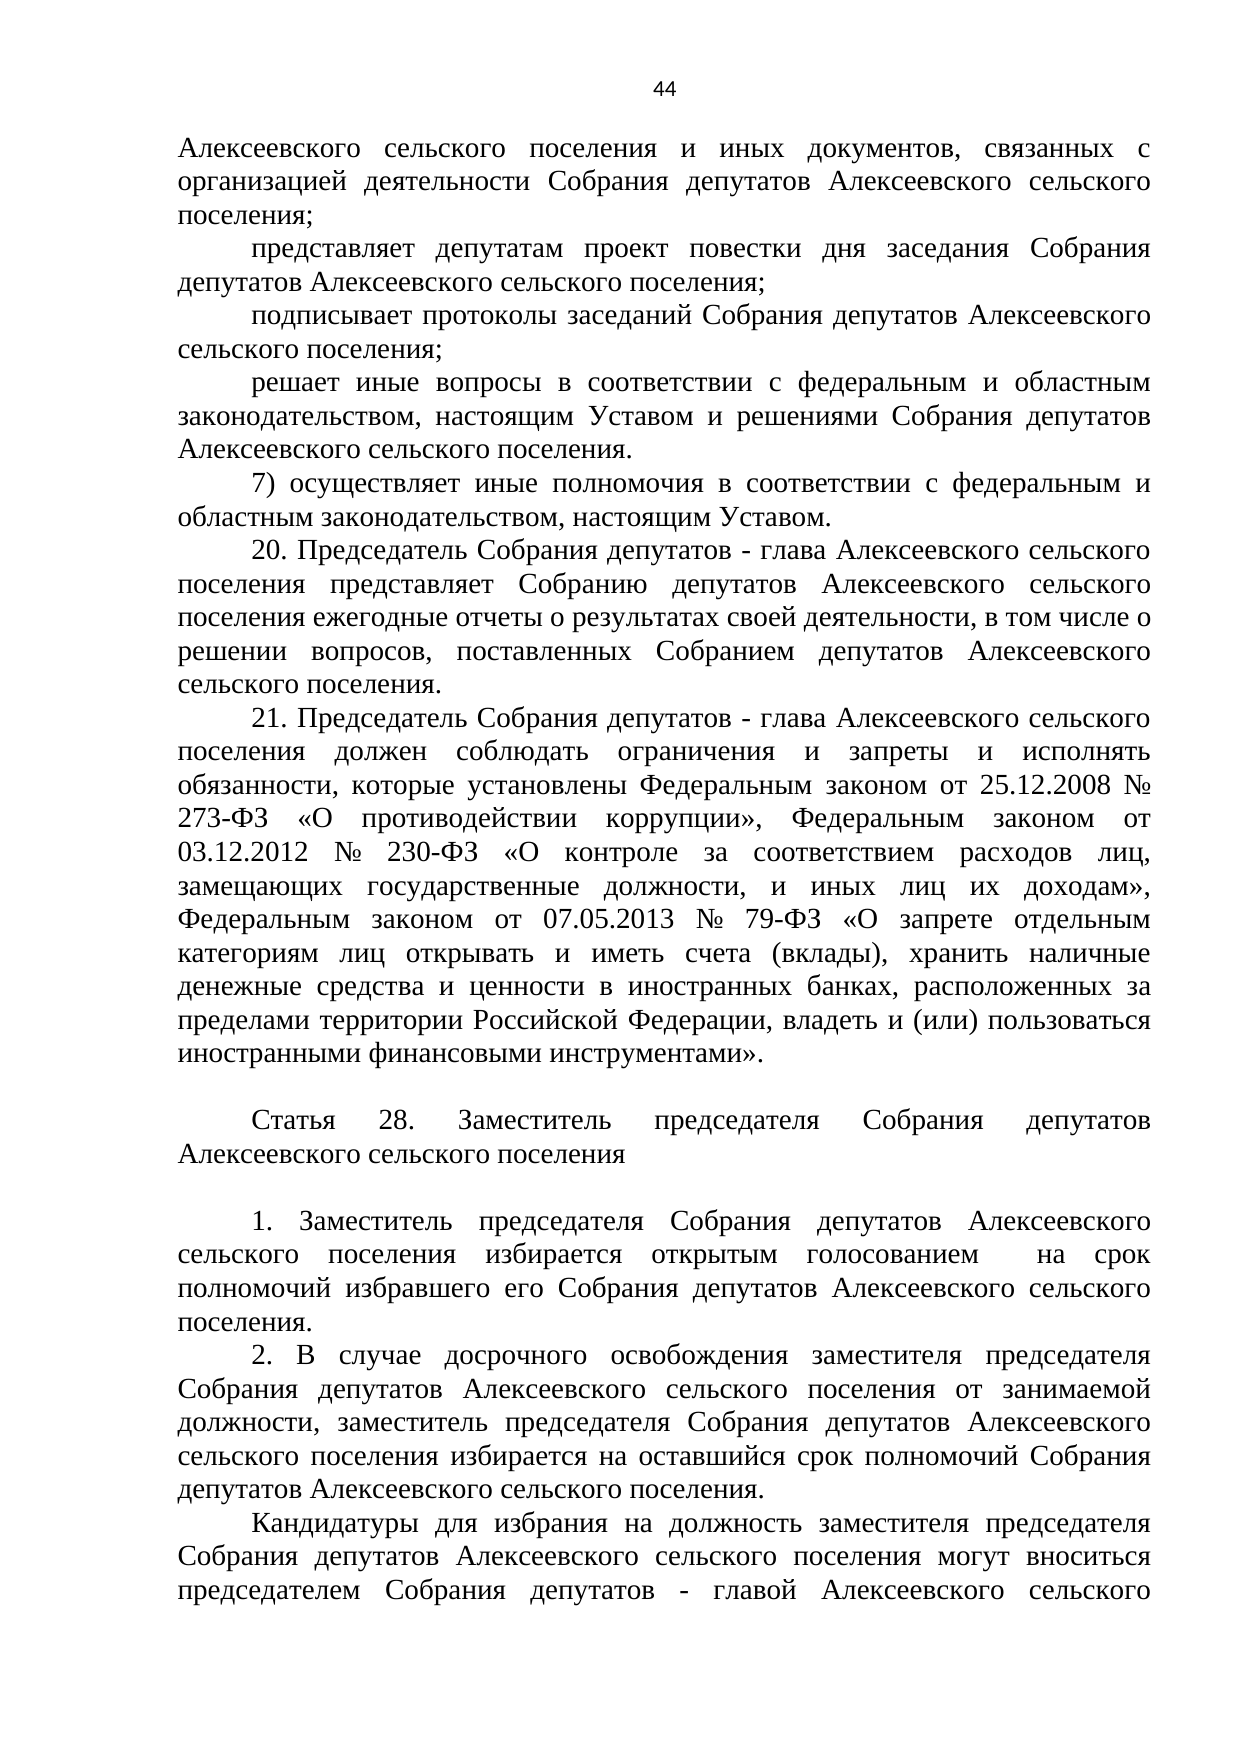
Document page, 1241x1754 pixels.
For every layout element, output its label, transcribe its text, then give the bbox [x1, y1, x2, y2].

text 20. Председатель Собрания депутатов - глава Алексеевского сельского поселения представляет Собранию депутатов Алексеевского сельского поселения ежегодные отчеты о результатах своей деятельности, в том числе о решении вопросов, поставленных Собранием депутатов Алексеевского сельского поселения. [177, 532, 1152, 700]
text 1. Заместитель председателя Собрания депутатов Алексеевского сельского поселения избирается открытым голосованием на срок полномочий избравшего его Собрания депутатов Алексеевского сельского поселения. [177, 1203, 1152, 1337]
text подписывает протоколы заседаний Собрания депутатов Алексеевского сельского поселения; [177, 297, 1152, 364]
text Статья 28. Заместитель председателя Собрания депутатов Алексеевского сельского поселения [177, 1102, 1152, 1169]
text 7) осуществляет иные полномочия в соответствии с федеральным и областным законодательством, настоящим Уставом. [177, 465, 1152, 532]
text 21. Председатель Собрания депутатов - глава Алексеевского сельского поселения должен соблюдать ограничения и запреты и исполнять обязанности, которые установлены Федеральным законом от 25.12.2008 № 273-ФЗ «О противодействии коррупции», Федеральным законом от 03.12.2012 № 230-ФЗ «О контроле за соответствием расходов лиц, замещающих государственные должности, и иных лиц их доходам», Федеральным законом от 07.05.2013 № 79-ФЗ «О запрете отдельным категориям лиц открывать и иметь счета (вклады), хранить наличные денежные средства и ценности в иностранных банках, расположенных за пределами территории Российской Федерации, владеть и (или) пользоваться иностранными финансовыми инструментами». [177, 700, 1152, 1069]
text 2. В случае досрочного освобождения заместителя председателя Собрания депутатов Алексеевского сельского поселения от занимаемой должности, заместитель председателя Собрания депутатов Алексеевского сельского поселения избирается на оставшийся срок полномочий Собрания депутатов Алексеевского сельского поселения. [177, 1337, 1152, 1505]
text представляет депутатам проект повестки дня заседания Собрания депутатов Алексеевского сельского поселения; [177, 230, 1152, 297]
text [177, 130, 1152, 230]
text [177, 1505, 1152, 1606]
text решает иные вопросы в соответствии с федеральным и областным законодательством, настоящим Уставом и решениями Собрания депутатов Алексеевского сельского поселения. [177, 364, 1152, 465]
